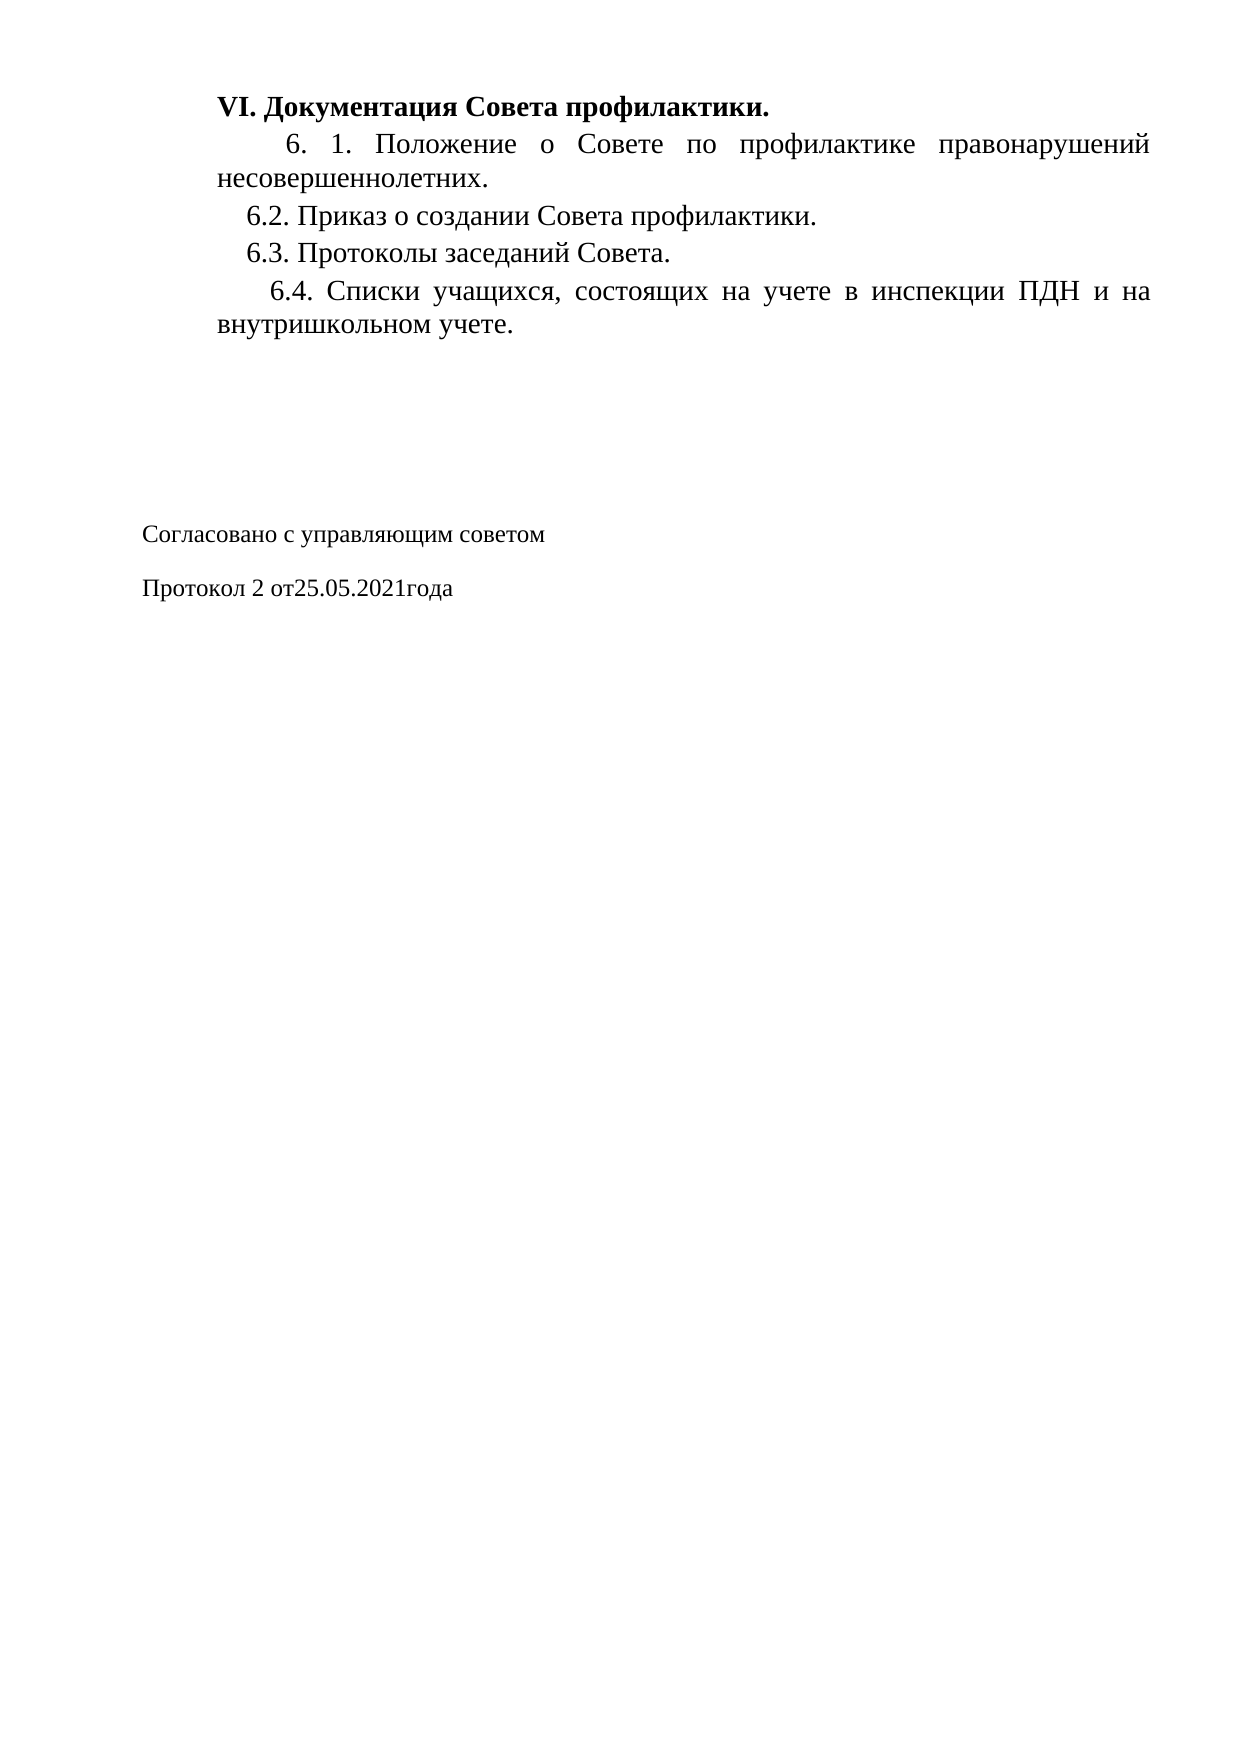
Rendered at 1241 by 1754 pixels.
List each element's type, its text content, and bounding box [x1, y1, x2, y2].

text 6.4. Списки учащихся, состоящих на учете в инспекции ПДН и на внутришкольном учете. [217, 273, 1152, 340]
text 6. 1. Положение о Совете по профилактике правонарушений несовершеннолетних. [217, 126, 1152, 193]
text 6.2. Приказ о создании Совета профилактики. [217, 198, 1152, 231]
text 6.3. Протоколы заседаний Совета. [217, 235, 1152, 269]
text VI. Документация Совета профилактики. [217, 89, 1152, 122]
text Протокол 2 от25.05.2021года [142, 573, 1152, 601]
text Согласовано с управляющим советом [142, 519, 1152, 548]
